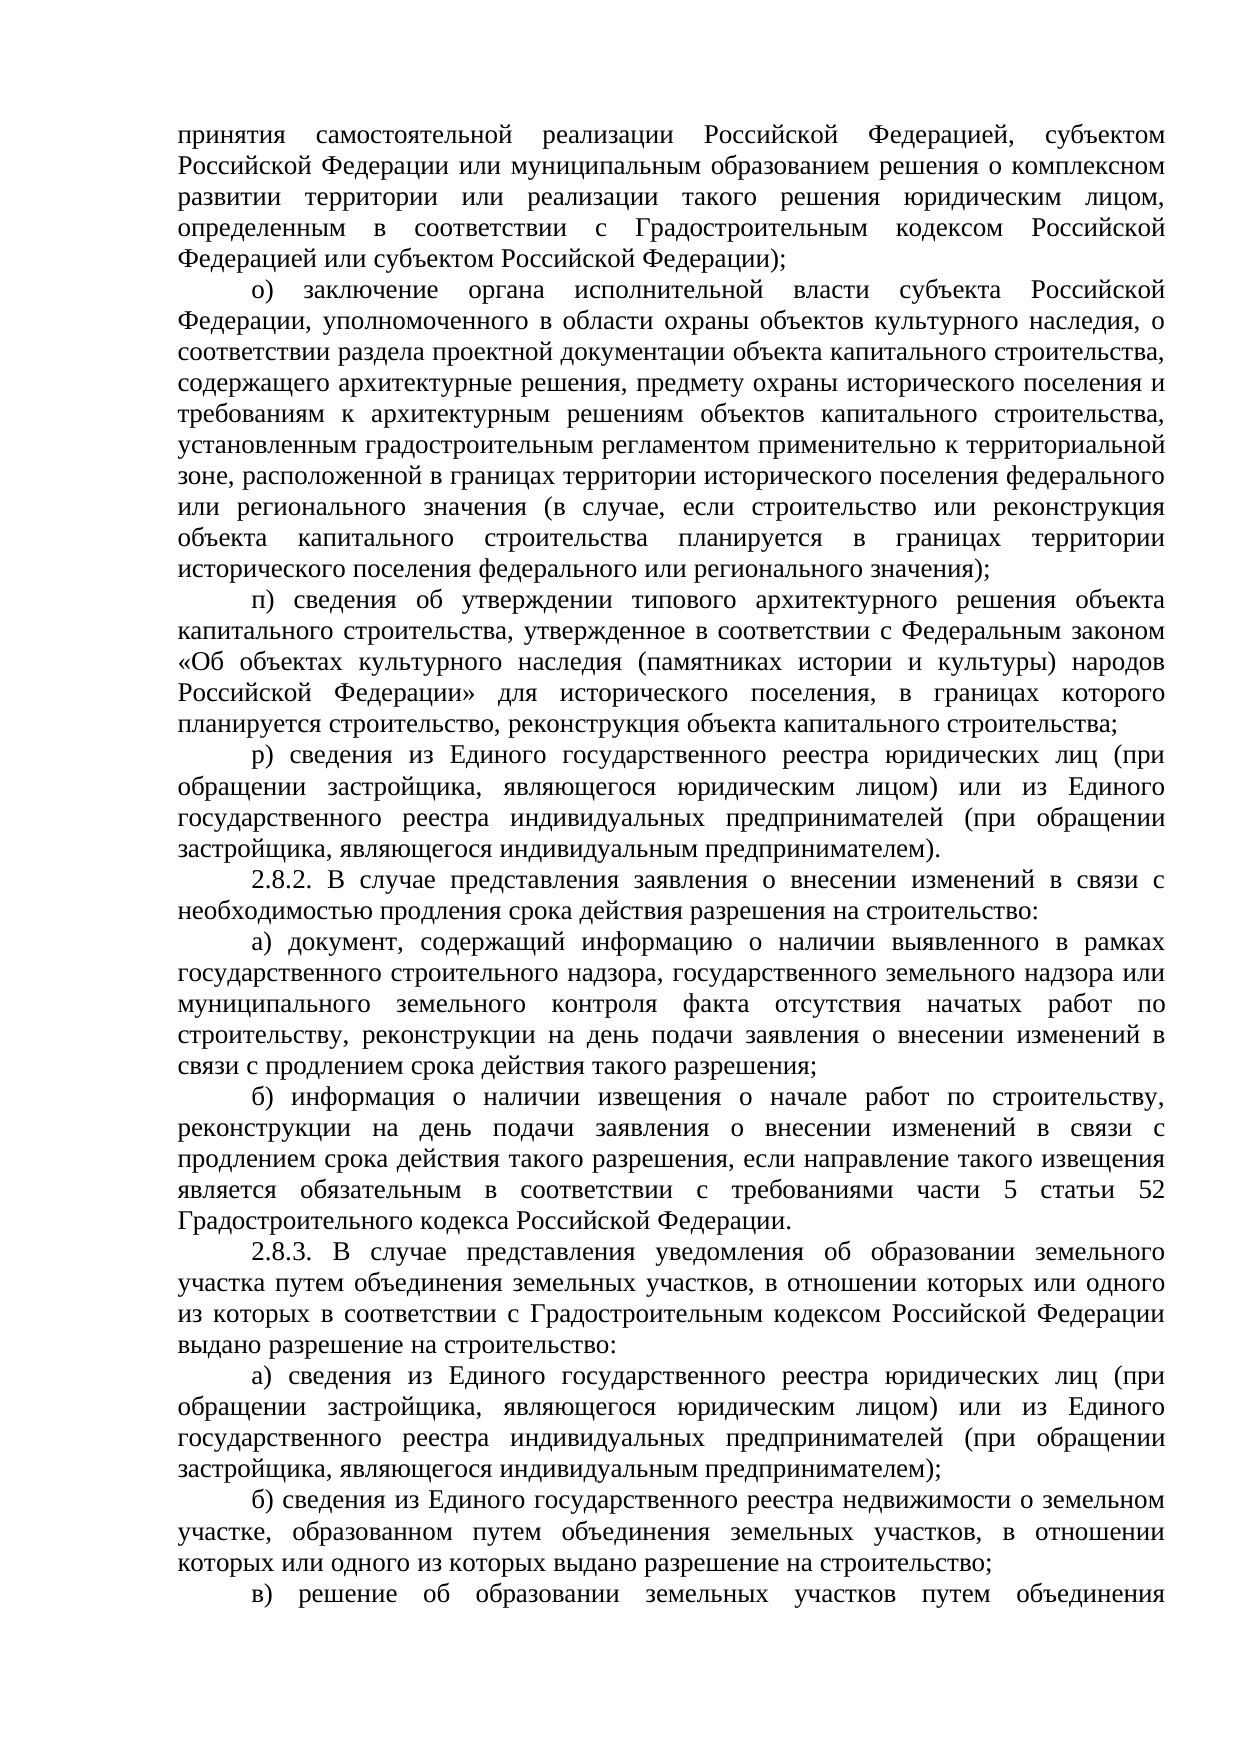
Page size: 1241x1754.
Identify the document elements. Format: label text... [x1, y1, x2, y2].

text б) информация о наличии извещения о начале работ по строительству, реконструкции на день подачи заявления о внесении изменений в связи с продлением срока действия такого разрешения, если направление такого извещения является обязательным в соответствии с требованиями части 5 статьи 52 Градостроительного кодекса Российской Федерации. [177, 1080, 1166, 1236]
text п) сведения об утверждении типового архитектурного решения объекта капитального строительства, утвержденное в соответствии с Федеральным законом «Об объектах культурного наследия (памятниках истории и культуры) народов Российской Федерации» для исторического поселения, в границах которого планируется строительство, реконструкция объекта капитального строительства; [177, 584, 1166, 739]
text о) заключение органа исполнительной власти субъекта Российской Федерации, уполномоченного в области охраны объектов культурного наследия, о соответствии раздела проектной документации объекта капитального строительства, содержащего архитектурные решения, предмету охраны исторического поселения и требованиям к архитектурным решениям объектов капитального строительства, установленным градостроительным регламентом применительно к территориальной зоне, расположенной в границах территории исторического поселения федерального или регионального значения (в случае, если строительство или реконструкция объекта капитального строительства планируется в границах территории исторического поселения федерального или регионального значения); [177, 273, 1166, 584]
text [177, 1577, 1166, 1608]
text а) документ, содержащий информацию о наличии выявленного в рамках государственного строительного надзора, государственного земельного надзора или муниципального земельного контроля факта отсутствия начатых работ по строительству, реконструкции на день подачи заявления о внесении изменений в связи с продлением срока действия такого разрешения; [177, 925, 1166, 1080]
text б) сведения из Единого государственного реестра недвижимости о земельном участке, образованном путем объединения земельных участков, в отношении которых или одного из которых выдано разрешение на строительство; [177, 1484, 1166, 1577]
text 2.8.2. В случае представления заявления о внесении изменений в связи с необходимостью продления срока действия разрешения на строительство: [177, 863, 1166, 925]
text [177, 118, 1166, 273]
text 2.8.3. В случае представления уведомления об образовании земельного участка путем объединения земельных участков, в отношении которых или одного из которых в соответствии с Градостроительным кодексом Российской Федерации выдано разрешение на строительство: [177, 1236, 1166, 1360]
text р) сведения из Единого государственного реестра юридических лиц (при обращении застройщика, являющегося юридическим лицом) или из Единого государственного реестра индивидуальных предпринимателей (при обращении застройщика, являющегося индивидуальным предпринимателем). [177, 739, 1166, 863]
